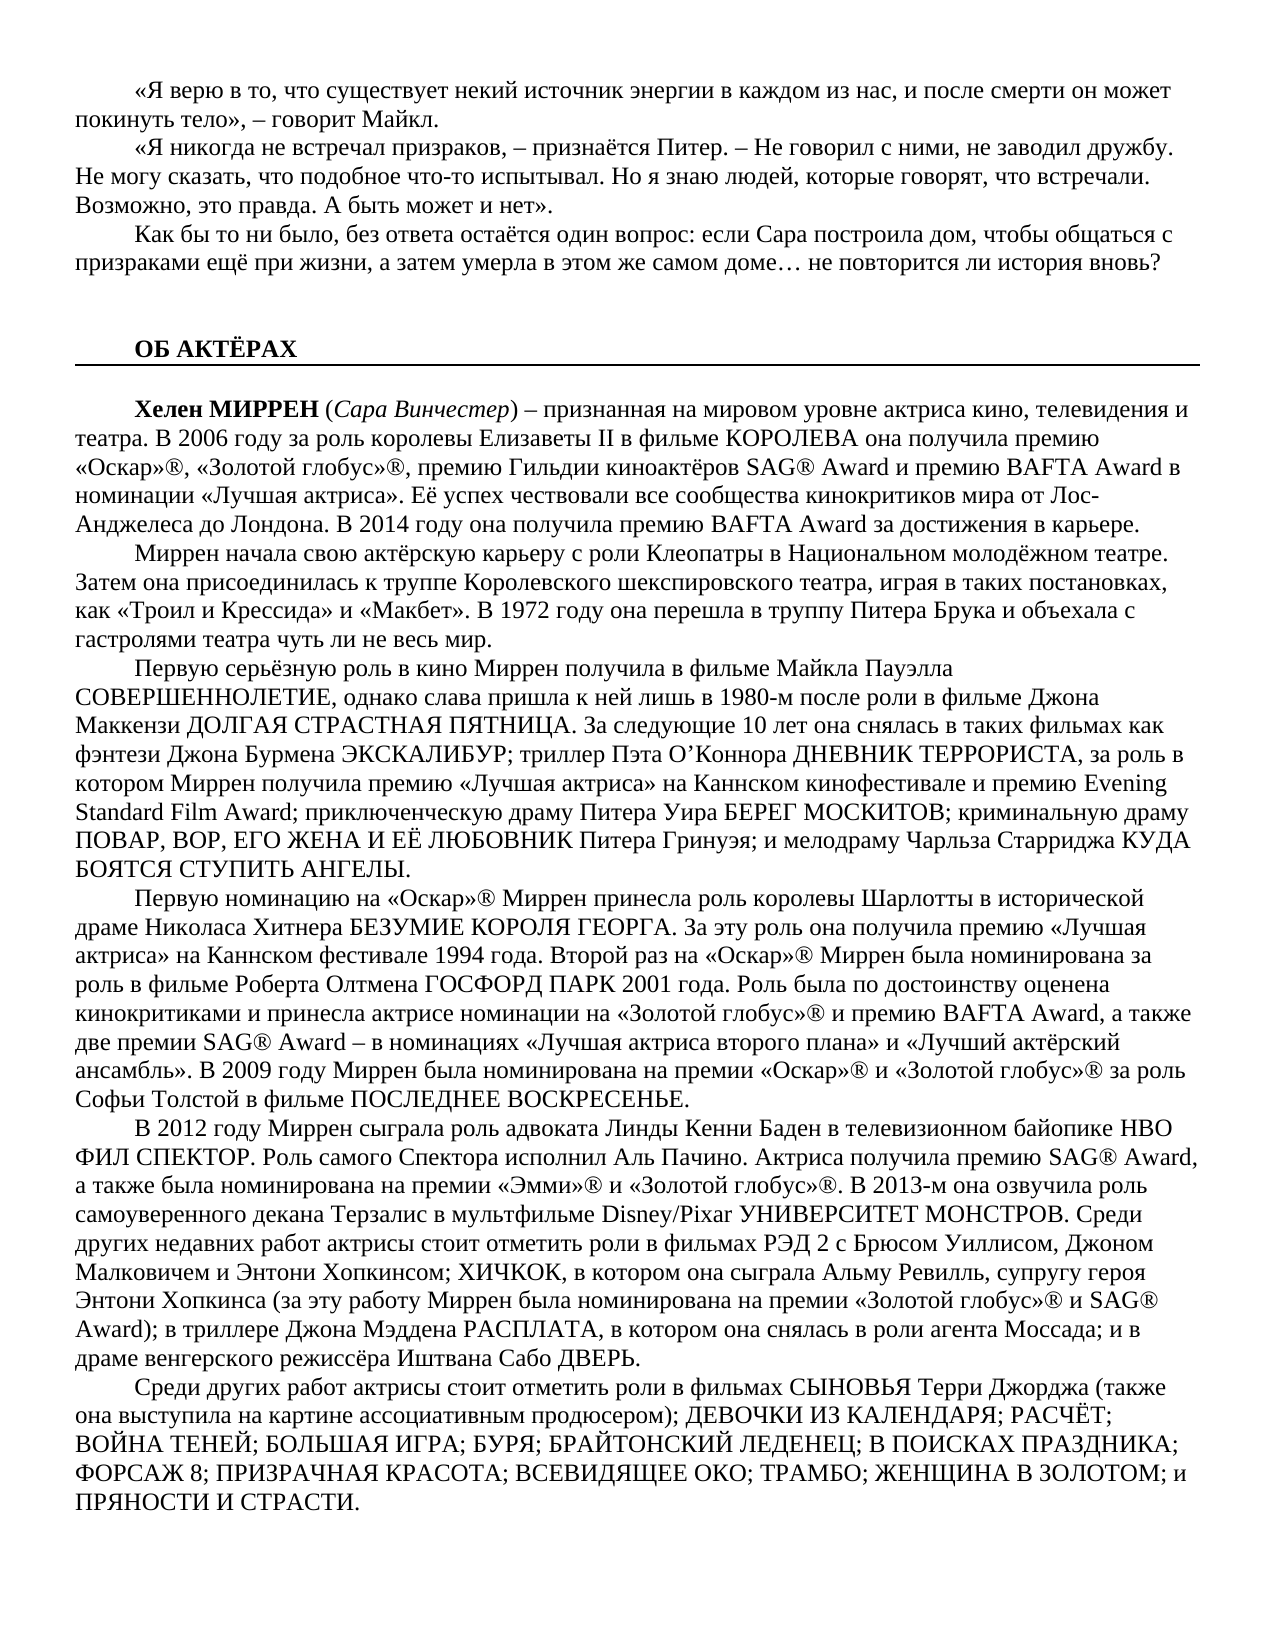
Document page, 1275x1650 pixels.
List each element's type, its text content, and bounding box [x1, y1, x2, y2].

text Миррен начала свою актёрскую карьеру с роли Клеопатры в Национальном молодёжном театре. Затем она присоединилась к труппе Королевского шекспировского театра, играя в таких постановках, как «Троил и Крессида» и «Макбет». В 1972 году она перешла в труппу Питера Брука и объехала с гастролями театра чуть ли не весь мир. [75, 538, 1200, 653]
text ОБ АКТЁРАХ [75, 334, 1200, 364]
text «Я верю в то, что существует некий источник энергии в каждом из нас, и после смерти он может покинуть тело», – говорит Майкл. [75, 75, 1200, 132]
text В 2012 году Миррен сыграла роль адвоката Линды Кенни Баден в телевизионном байопике HBO ФИЛ СПЕКТОР. Роль самого Спектора исполнил Аль Пачино. Актриса получила премию SAG® Award, а также была номинирована на премии «Эмми»® и «Золотой глобус»®. В 2013-м она озвучила роль самоуверенного декана Терзалис в мультфильме Disney/Pixar УНИВЕРСИТЕТ МОНСТРОВ. Среди других недавних работ актрисы стоит отметить роли в фильмах РЭД 2 с Брюсом Уиллисом, Джоном Малковичем и Энтони Хопкинсом; ХИЧКОК, в котором она сыграла Альму Ревилль, супругу героя Энтони Хопкинса (за эту работу Миррен была номинирована на премии «Золотой глобус»® и SAG® Award); в триллере Джона Мэддена РАСПЛАТА, в котором она снялась в роли агента Моссада; и в драме венгерского режиссёра Иштвана Сабо ДВЕРЬ. [75, 1113, 1200, 1372]
text Первую номинацию на «Оскар»® Миррен принесла роль королевы Шарлотты в исторической драме Николаса Хитнера БЕЗУМИЕ КОРОЛЯ ГЕОРГА. За эту роль она получила премию «Лучшая актриса» на Каннском фестивале 1994 года. Второй раз на «Оскар»® Миррен была номинирована за роль в фильме Роберта Олтмена ГОСФОРД ПАРК 2001 года. Роль была по достоинству оценена кинокритиками и принесла актрисе номинации на «Золотой глобус»® и премию BAFTA Award, а также две премии SAG® Award – в номинациях «Лучшая актриса второго плана» и «Лучший актёрский ансамбль». В 2009 году Миррен была номинирована на премии «Оскар»® и «Золотой глобус»® за роль Софьи Толстой в фильме ПОСЛЕДНЕЕ ВОСКРЕСЕНЬЕ. [75, 883, 1200, 1113]
text «Я никогда не встречал призраков, – признаётся Питер. – Не говорил с ними, не заводил дружбу. Не могу сказать, что подобное что-то испытывал. Но я знаю людей, которые говорят, что встречали. Возможно, это правда. А быть может и нет». [75, 132, 1200, 219]
text Как бы то ни было, без ответа остаётся один вопрос: если Сара построила дом, чтобы общаться с призраками ещё при жизни, а затем умерла в этом же самом доме… не повторится ли история вновь? [75, 219, 1200, 276]
text Первую серьёзную роль в кино Миррен получила в фильме Майкла Пауэлла СОВЕРШЕННОЛЕТИЕ, однако слава пришла к ней лишь в 1980-м после роли в фильме Джона Маккензи ДОЛГАЯ СТРАСТНАЯ ПЯТНИЦА. За следующие 10 лет она снялась в таких фильмах как фэнтези Джона Бурмена ЭКСКАЛИБУР; триллер Пэта О’Коннора ДНЕВНИК ТЕРРОРИСТА, за роль в котором Миррен получила премию «Лучшая актриса» на Каннском кинофестивале и премию Evening Standard Film Award; приключенческую драму Питера Уира БЕРЕГ МОСКИТОВ; криминальную драму ПОВАР, ВОР, ЕГО ЖЕНА И ЕЁ ЛЮБОВНИК Питера Гринуэя; и мелодраму Чарльза Старриджа КУДА БОЯТСЯ СТУПИТЬ АНГЕЛЫ. [75, 653, 1200, 883]
text Хелен МИРРЕН (Сара Винчестер) – признанная на мировом уровне актриса кино, телевидения и театра. В 2006 году за роль королевы Елизаветы II в фильме КОРОЛЕВА она получила премию «Оскар»®, «Золотой глобус»®, премию Гильдии киноактёров SAG® Award и премию BAFTA Award в номинации «Лучшая актриса». Её успех чествовали все сообщества кинокритиков мира от Лос-Анджелеса до Лондона. В 2014 году она получила премию BAFTA Award за достижения в карьере. [75, 394, 1200, 538]
text Среди других работ актрисы стоит отметить роли в фильмах СЫНОВЬЯ Терри Джорджа (также она выступила на картине ассоциативным продюсером); ДЕВОЧКИ ИЗ КАЛЕНДАРЯ; РАСЧЁТ; ВОЙНА ТЕНЕЙ; БОЛЬШАЯ ИГРА; БУРЯ; БРАЙТОНСКИЙ ЛЕДЕНЕЦ; В ПОИСКАХ ПРАЗДНИКА; ФОРСАЖ 8; ПРИЗРАЧНАЯ КРАСОТА; ВСЕВИДЯЩЕЕ ОКО; ТРАМБО; ЖЕНЩИНА В ЗОЛОТОМ; и ПРЯНОСТИ И СТРАСТИ. [75, 1372, 1200, 1516]
